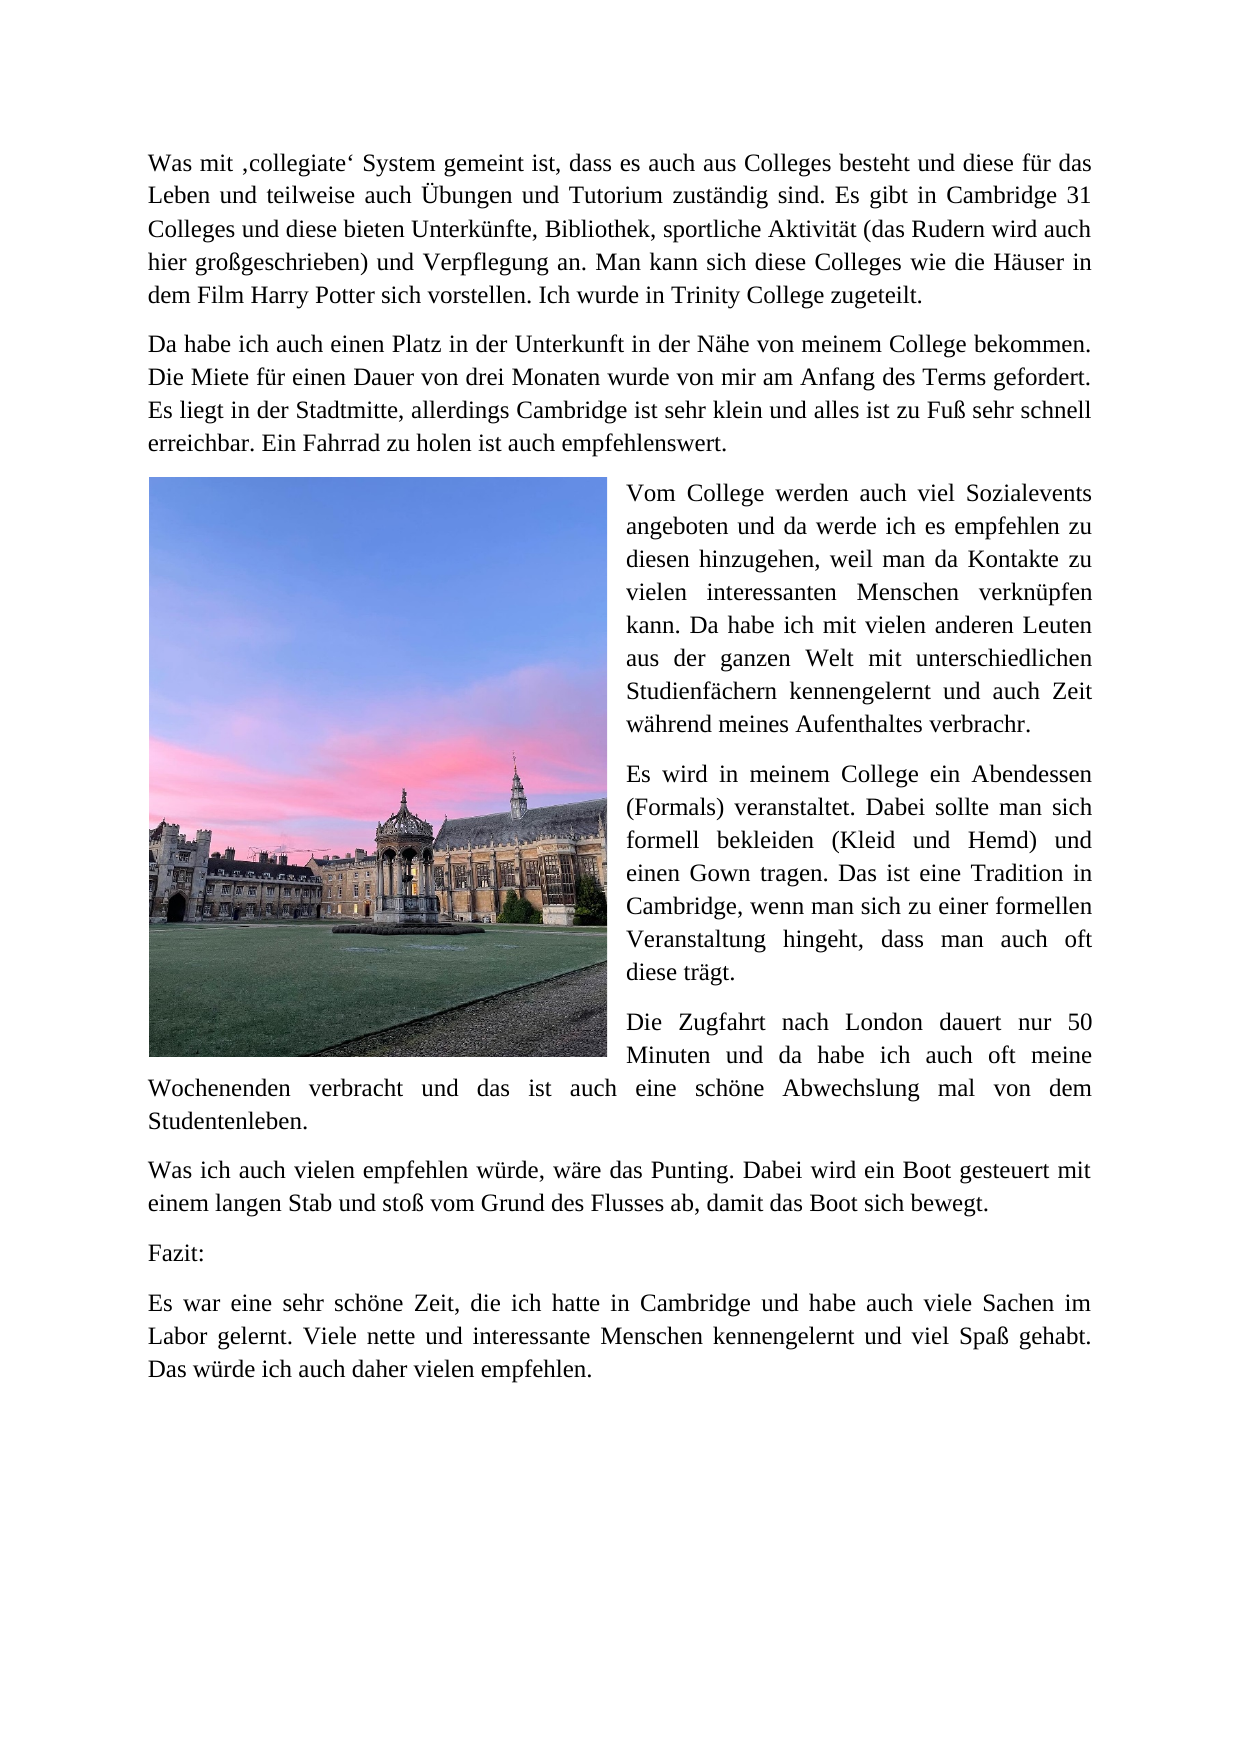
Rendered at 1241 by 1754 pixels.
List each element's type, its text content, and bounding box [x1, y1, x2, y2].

text Da habe ich auch einen Platz in der Unterkunft in der Nähe von meinem College bekommen. Die Miete für einen Dauer von drei Monaten wurde von mir am Anfang des Terms gefordert. Es liegt in der Stadtmitte, allerdings Cambridge ist sehr klein und alles ist zu Fuß sehr schnell erreichbar. Ein Fahrrad zu holen ist auch empfehlenswert. [148, 329, 1093, 457]
text Was ich auch vielen empfehlen würde, wäre das Punting. Dabei wird ein Boot gesteuert mit einem langen Stab und stoß vom Grund des Flusses ab, damit das Boot sich bewegt. [148, 1156, 1093, 1217]
text Die Zugfahrt nach London dauert nur 50 Minuten und da habe ich auch oft meine Wochenenden verbracht und das ist auch eine schöne Abwechslung mal von dem Studentenleben. [148, 1007, 1093, 1134]
text Vom College werden auch viel Sozialevents angeboten und da werde ich es empfehlen zu diesen hinzugehen, weil man da Kontakte zu vielen interessanten Menschen verknüpfen kann. Da habe ich mit vielen anderen Leuten aus der ganzen Welt mit unterschiedlichen Studienfächern kennengelernt und auch Zeit während meines Aufenthaltes verbrachr. [607, 478, 1093, 738]
text Was mit ‚collegiate‘ System gemeint ist, dass es auch aus Colleges besteht und diese für das Leben und teilweise auch Übungen und Tutorium zuständig sind. Es gibt in Cambridge 31 Colleges und diese bieten Unterkünfte, Bibliothek, sportliche Aktivität (das Rudern wird auch hier großgeschrieben) und Verpflegung an. Man kann sich diese Colleges wie die Häuser in dem Film Harry Potter sich vorstellen. Ich wurde in Trinity College zugeteilt. [148, 148, 1093, 308]
text Fazit: [148, 1238, 1093, 1267]
picture [147, 477, 607, 1055]
text Es war eine sehr schöne Zeit, die ich hatte in Cambridge und habe auch viele Sachen im Labor gelernt. Viele nette und interessante Menschen kennengelernt und viel Spaß gehabt. Das würde ich auch daher vielen empfehlen. [148, 1288, 1093, 1383]
text Es wird in meinem College ein Abendessen (Formals) veranstaltet. Dabei sollte man sich formell bekleiden (Kleid und Hemd) und einen Gown tragen. Das ist eine Tradition in Cambridge, wenn man sich zu einer formellen Veranstaltung hingeht, dass man auch oft diese trägt. [607, 759, 1093, 986]
